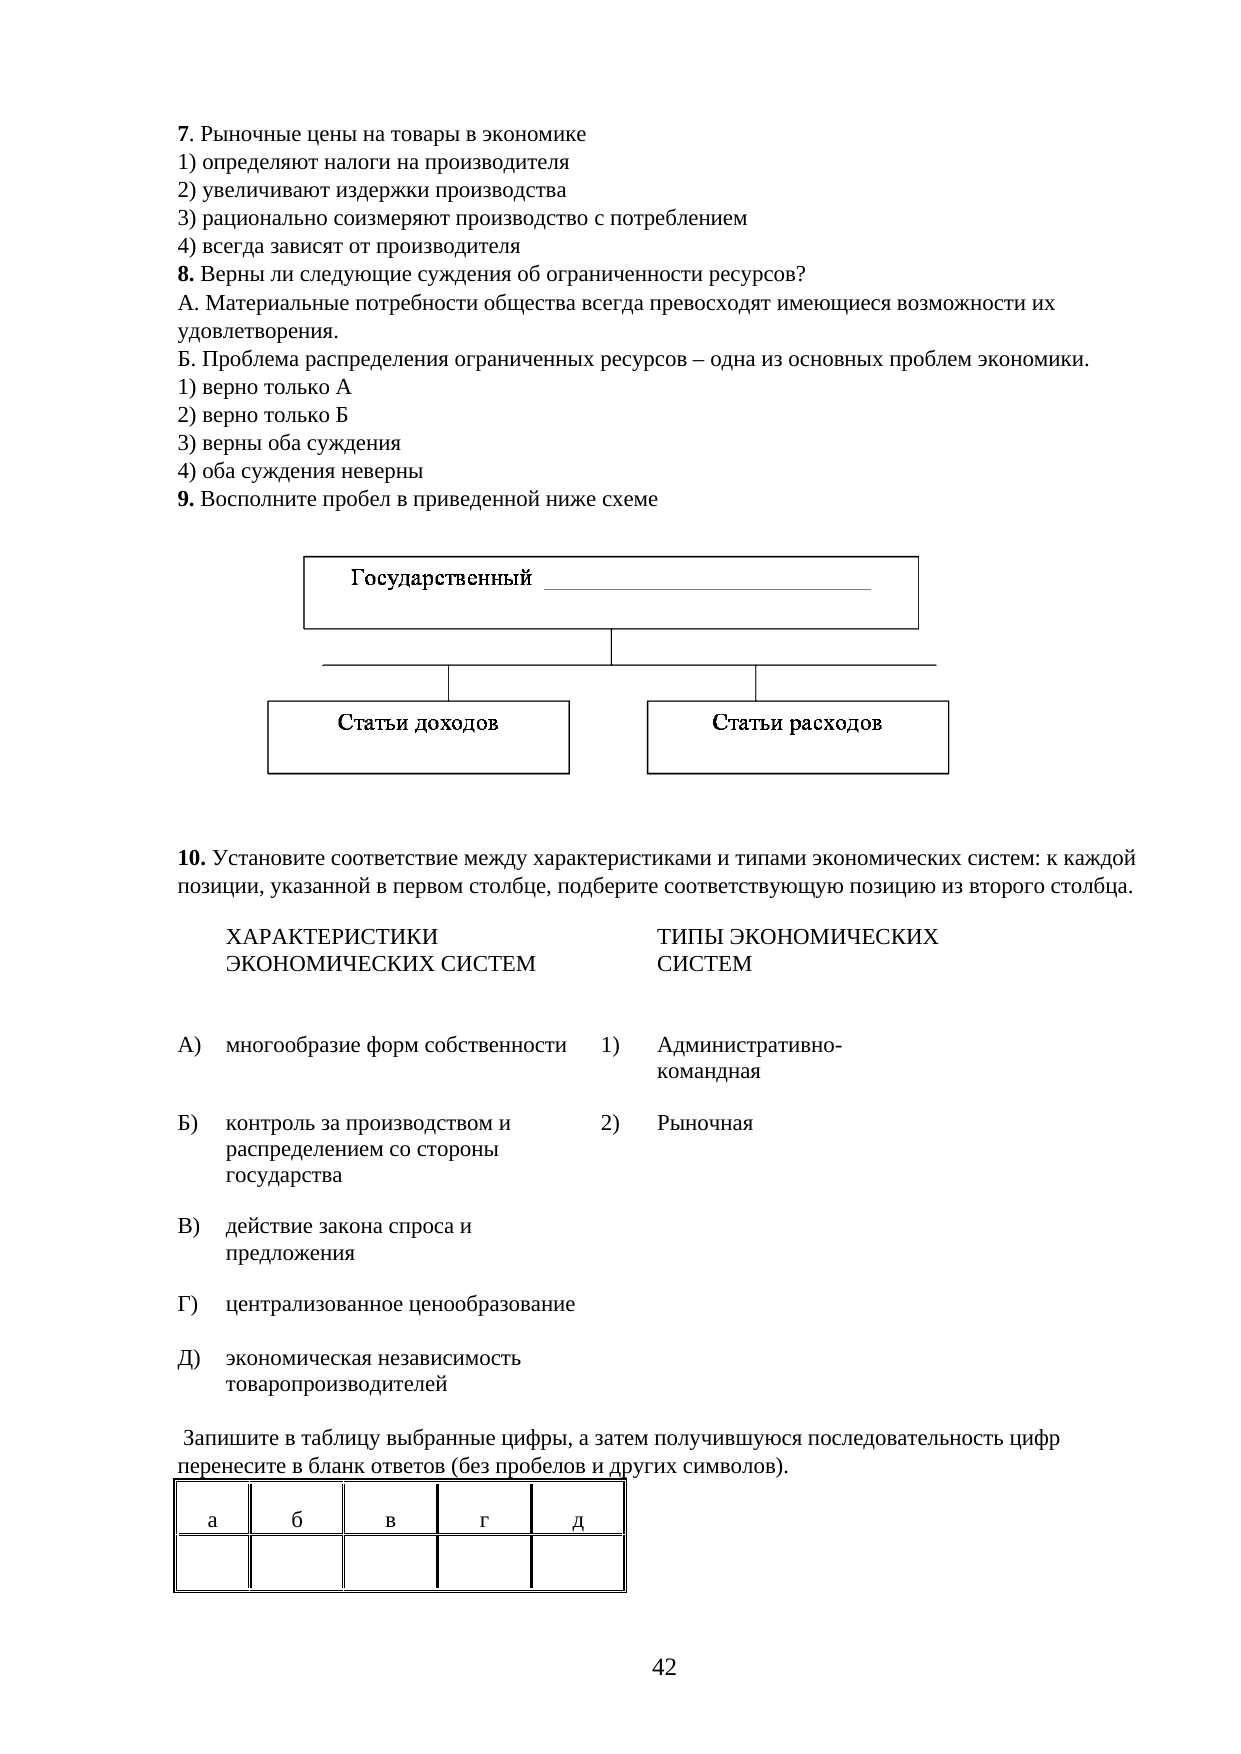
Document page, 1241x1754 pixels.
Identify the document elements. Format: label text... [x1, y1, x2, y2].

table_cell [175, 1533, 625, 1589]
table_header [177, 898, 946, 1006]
text 1) определяют налоги на производителя [177, 146, 1152, 174]
text Б. Проблема распределения ограниченных ресурсов – одна из основных проблем экономики. [177, 343, 1152, 371]
text 7. Рыночные цены на товары в экономике [177, 118, 1152, 146]
text 1) верно только А [177, 371, 1152, 399]
text А. Материальные потребности общества всегда превосходят имеющиеся возможности их удовлетворения. [177, 287, 1152, 343]
text 10. Установите соответствие между характеристиками и типами экономических систем: к каждой позиции, указанной в первом столбце, подберите соответствующую позицию из второго столбца. [177, 842, 1152, 898]
text 2) увеличивают издержки производства [177, 174, 1152, 202]
text 4) всегда зависят от производителя [177, 231, 1152, 259]
text 9. Восполните пробел в приведенной ниже схеме [177, 484, 1152, 512]
text 8. Верны ли следующие суждения об ограниченности ресурсов? [177, 259, 1152, 287]
text 2) верно только Б [177, 399, 1152, 427]
picture [177, 511, 1117, 817]
text 3) рационально соизмеряют производство с потреблением [177, 202, 1152, 231]
text Запишите в таблицу выбранные цифры, а затем получившуюся последовательность цифр перенесите в бланк ответов (без пробелов и других символов). [177, 1422, 1152, 1478]
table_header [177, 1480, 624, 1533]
text 3) верны оба суждения [177, 427, 1152, 456]
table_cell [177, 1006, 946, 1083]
text 4) оба суждения неверны [177, 456, 1152, 484]
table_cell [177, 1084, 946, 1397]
